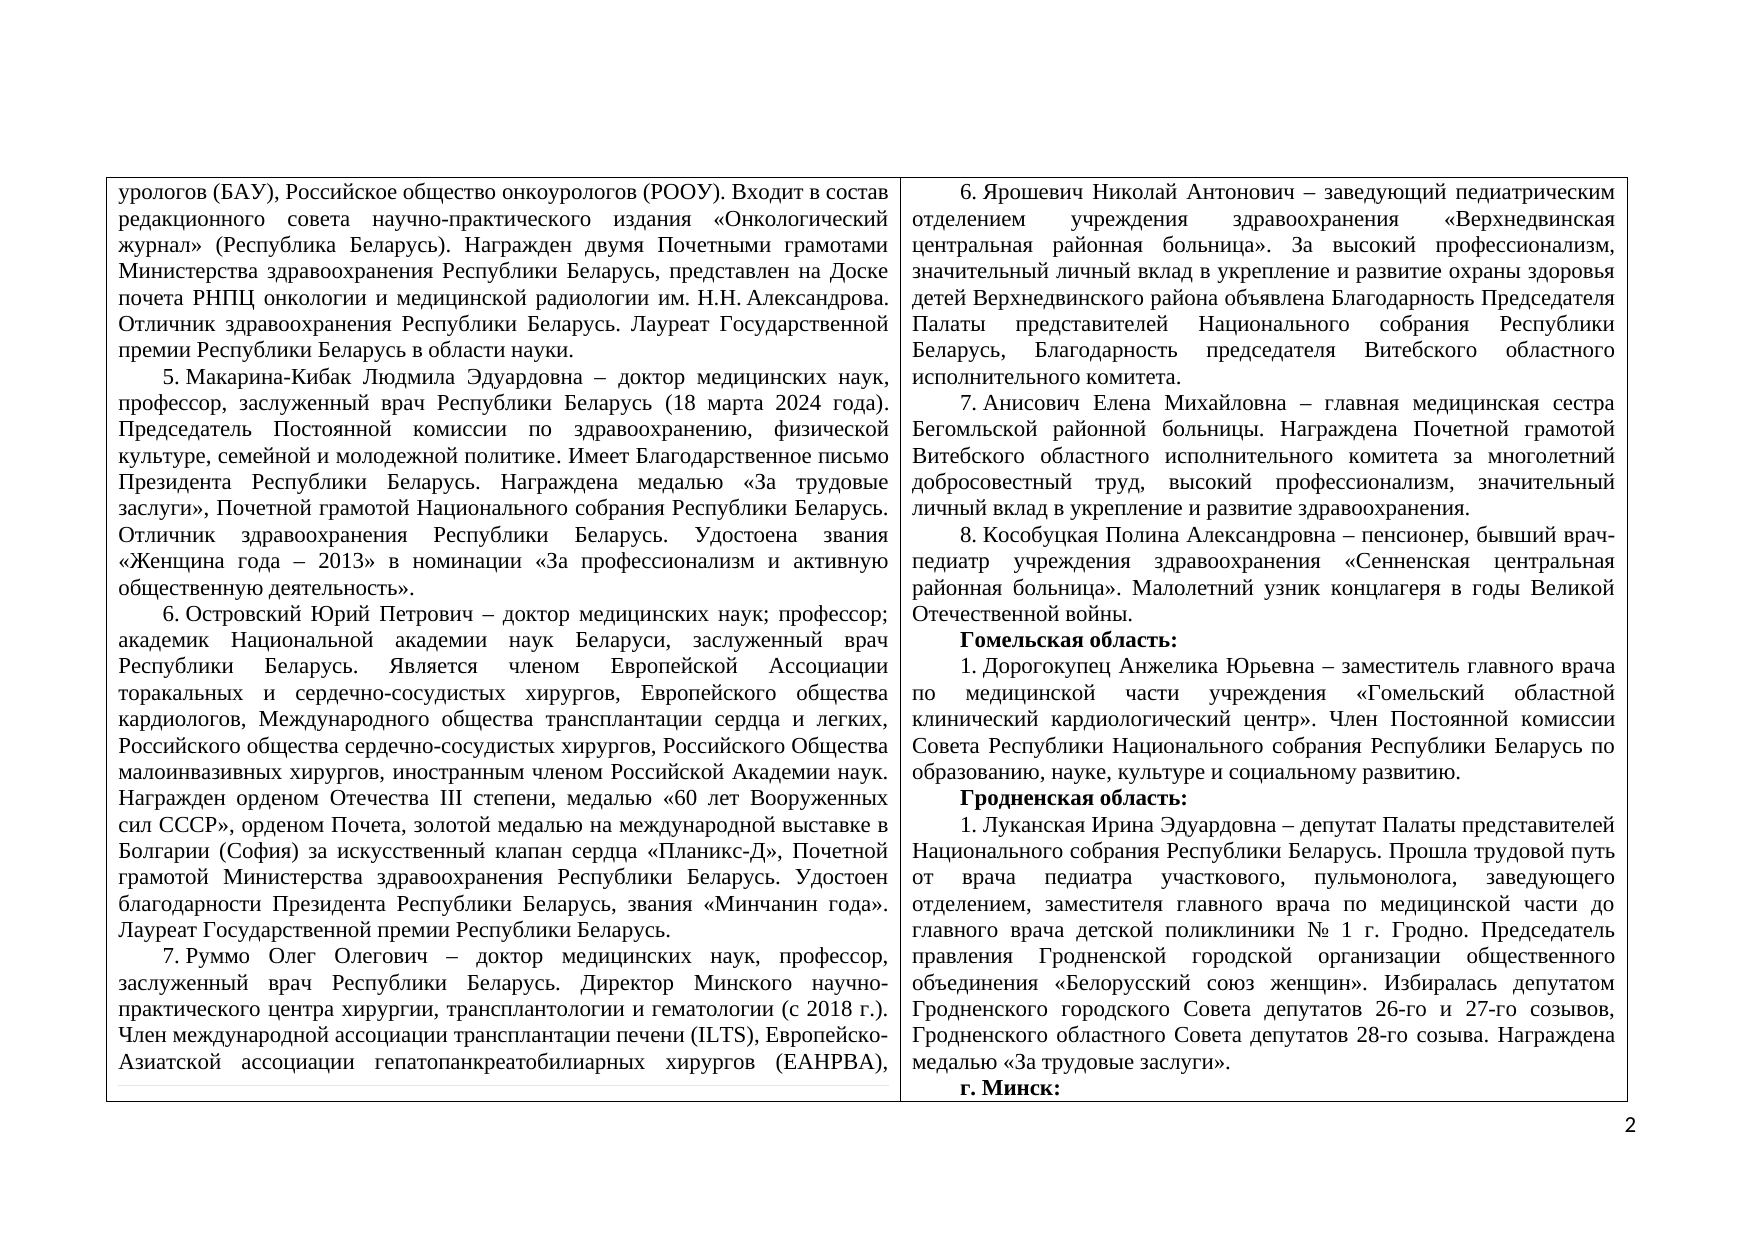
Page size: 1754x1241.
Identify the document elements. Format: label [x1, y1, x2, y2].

table_cell [107, 178, 900, 1101]
table_cell [901, 178, 1627, 1101]
